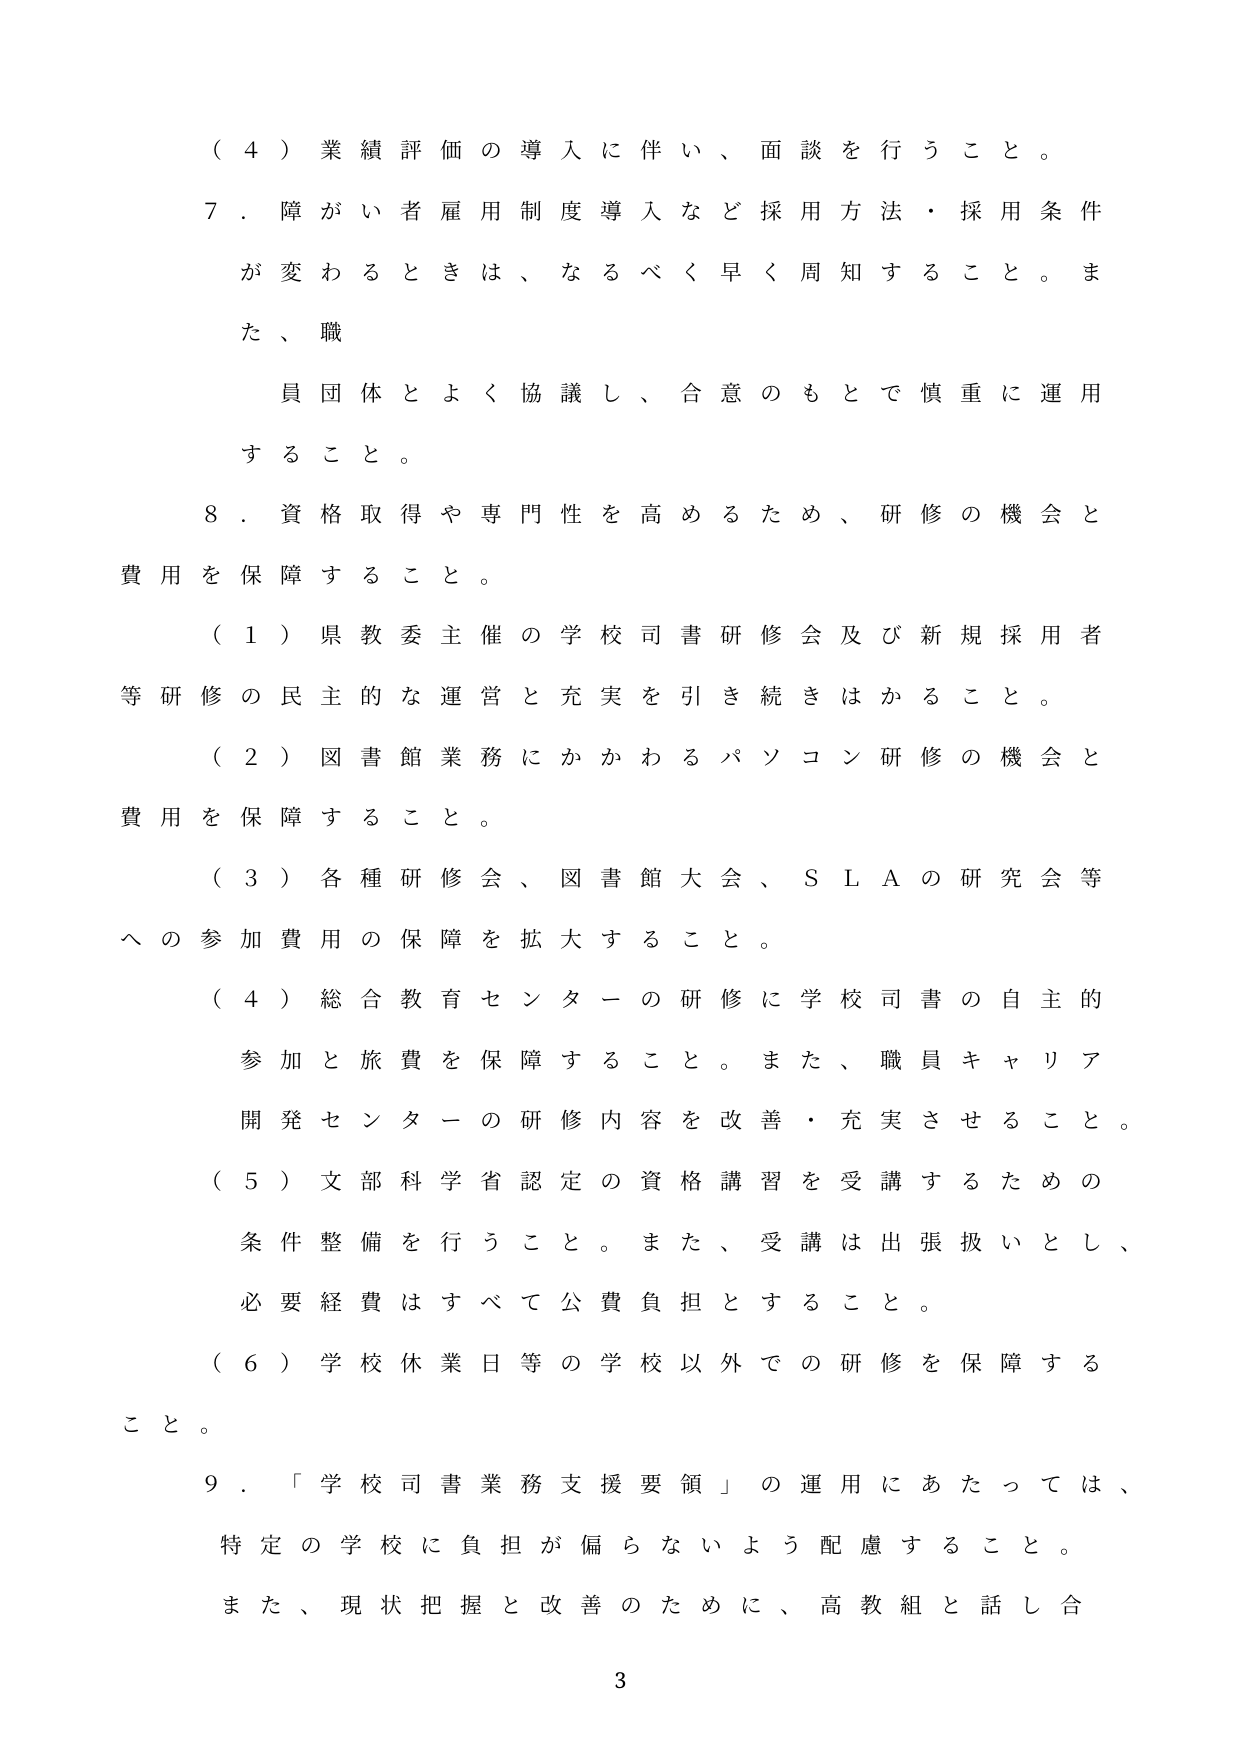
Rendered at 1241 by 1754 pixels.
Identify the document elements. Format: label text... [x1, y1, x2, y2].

text （６）学校休業日等の学校以外での研修を保障すること。 [120, 1332, 1120, 1453]
text ７．障がい者雇用制度導入など採用方法・採用条件が変わるときは、なるべく早く周知すること。また、職 [140, 180, 1120, 362]
text ８．資格取得や専門性を高めるため、研修の機会と費用を保障すること。 [120, 483, 1120, 604]
text （４）総合教育センターの研修に学校司書の自主的参加と旅費を保障すること。また、職員キャリア開発センターの研修内容を改善・充実させること。 [120, 968, 1120, 1150]
text （３）各種研修会、図書館大会、ＳＬＡの研究会等への参加費用の保障を拡大すること。 [120, 847, 1120, 968]
text （２）図書館業務にかかわるパソコン研修の機会と費用を保障すること。 [120, 725, 1120, 847]
text （４）業績評価の導入に伴い、面談を行うこと。 [120, 119, 1120, 180]
text （５）文部科学省認定の資格講習を受講するための条件整備を行うこと。また、受講は出張扱いとし、必要経費はすべて公費負担とすること。 [120, 1150, 1120, 1332]
text （１）県教委主催の学校司書研修会及び新規採用者等研修の民主的な運営と充実を引き続きはかること。 [120, 604, 1120, 725]
text 員団体とよく協議し、合意のもとで慎重に運用すること。 [120, 362, 1120, 483]
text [140, 1453, 1120, 1635]
